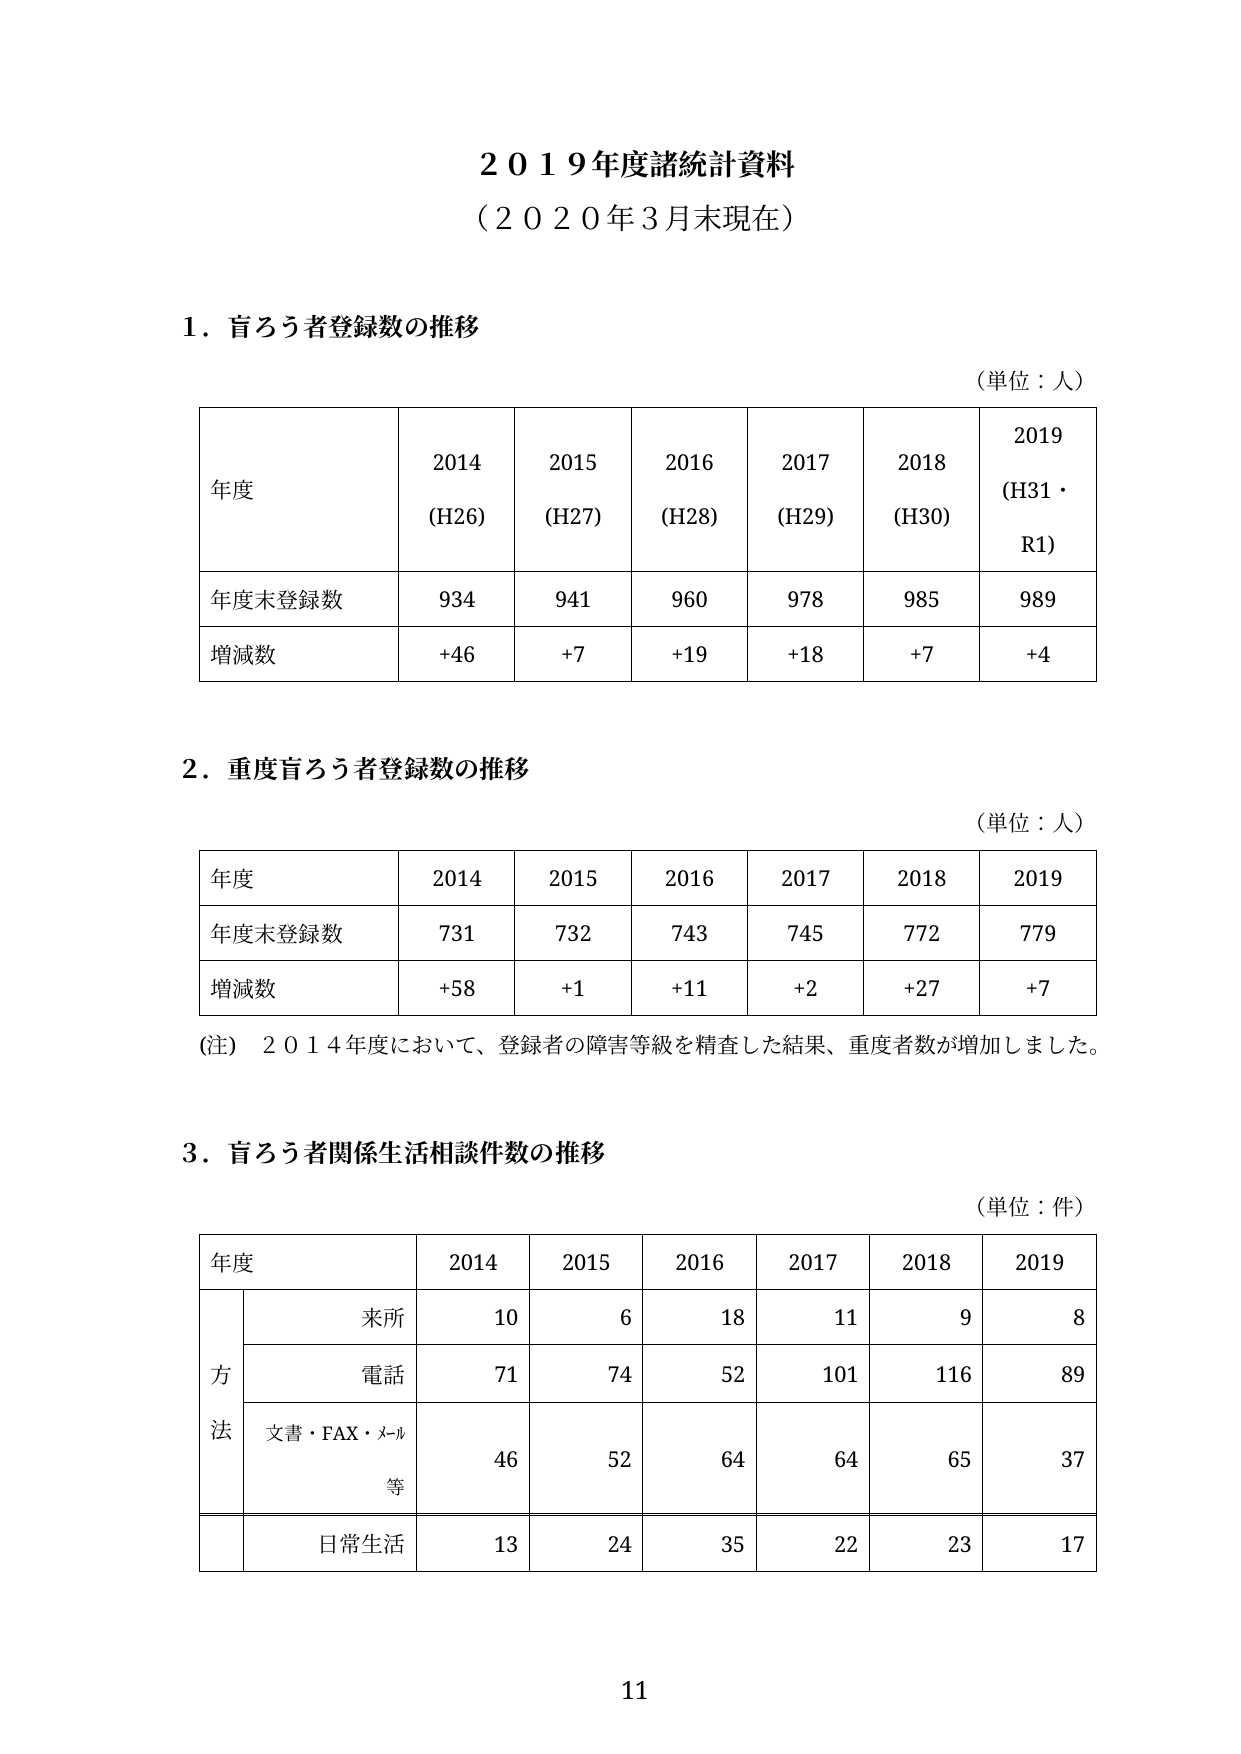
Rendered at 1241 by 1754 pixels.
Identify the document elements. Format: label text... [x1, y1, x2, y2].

table_cell 989 [980, 572, 1096, 626]
table_header 2014 (H26) [399, 408, 514, 571]
table_cell 来所 [244, 1290, 416, 1344]
table_header 2019 [980, 851, 1096, 905]
table_cell 電話 [244, 1345, 416, 1402]
table_header 年度 [200, 408, 398, 571]
table_cell +2 [748, 961, 863, 1015]
table_cell 732 [515, 906, 631, 960]
table_cell +7 [980, 961, 1096, 1015]
table_header 2016 [632, 851, 747, 905]
table_cell 方法 [200, 1290, 243, 1513]
table_cell +19 [632, 627, 747, 681]
table_cell +27 [864, 961, 979, 1015]
table_cell 増減数 [200, 961, 398, 1015]
table_header 2018 [864, 851, 979, 905]
table_cell 9 [870, 1290, 982, 1344]
table_cell +46 [399, 627, 514, 681]
table_cell 731 [399, 906, 514, 960]
text （単位：件） [177, 1179, 1096, 1233]
table_cell 772 [864, 906, 979, 960]
table_cell 46 [417, 1403, 529, 1513]
text ２．重度盲ろう者登録数の推移 [177, 741, 1092, 795]
table_header 2018 (H30) [864, 408, 979, 571]
table_cell 985 [864, 572, 979, 626]
table_cell 74 [530, 1345, 642, 1402]
table_cell 978 [748, 572, 863, 626]
table_cell +7 [515, 627, 631, 681]
text （単位：人） [177, 352, 1096, 407]
table_cell 年度末登録数 [200, 906, 398, 960]
table_cell 71 [417, 1345, 529, 1402]
table_header 2016 (H28) [632, 408, 747, 571]
table_cell 116 [870, 1345, 982, 1402]
table_cell +1 [515, 961, 631, 1015]
table_header 2014 [399, 851, 514, 905]
table_cell 内容 [200, 1516, 243, 1571]
table_cell 35 [643, 1516, 756, 1571]
table_cell 日常生活 [244, 1516, 416, 1571]
table_header 2015 (H27) [515, 408, 631, 571]
table_cell 745 [748, 906, 863, 960]
table_cell 89 [983, 1345, 1096, 1402]
table_cell 18 [643, 1290, 756, 1344]
table_cell 年度末登録数 [200, 572, 398, 626]
table_header 2017 [748, 851, 863, 905]
table_cell 13 [417, 1516, 529, 1571]
text １．盲ろう者登録数の推移 [177, 298, 1092, 352]
table_cell 8 [983, 1290, 1096, 1344]
text ３．盲ろう者関係生活相談件数の推移 [177, 1125, 1092, 1179]
table_cell 941 [515, 572, 631, 626]
table_cell 6 [530, 1290, 642, 1344]
table_header 2017 (H29) [748, 408, 863, 571]
table_header 2018 [870, 1235, 982, 1289]
table_header 2016 [643, 1235, 756, 1289]
table_header 2014 [417, 1235, 529, 1289]
table_header 年度 [200, 851, 398, 905]
text ２０１９年度諸統計資料 [177, 135, 1092, 190]
table_cell 10 [417, 1290, 529, 1344]
text (注) ２０１４年度において、登録者の障害等級を精査した結果、重度者数が増加しました。 [177, 1016, 1117, 1071]
table_cell 934 [399, 572, 514, 626]
text （２０２０年３月末現在） [177, 190, 1092, 244]
table_cell 22 [757, 1516, 869, 1571]
table_cell 23 [870, 1516, 982, 1571]
table_cell 24 [530, 1516, 642, 1571]
table_cell +7 [864, 627, 979, 681]
table_cell 743 [632, 906, 747, 960]
table_cell 101 [757, 1345, 869, 1402]
table_cell 17 [983, 1516, 1096, 1571]
table_cell 960 [632, 572, 747, 626]
table_cell 64 [643, 1403, 756, 1513]
table_cell +58 [399, 961, 514, 1015]
table_cell 増減数 [200, 627, 398, 681]
table_cell 37 [983, 1403, 1096, 1513]
table_cell 64 [757, 1403, 869, 1513]
table_header 2019 (H31・R1) [980, 408, 1096, 571]
table_cell 52 [643, 1345, 756, 1402]
table_header 年度 [200, 1235, 416, 1289]
table_cell +18 [748, 627, 863, 681]
table_cell 文書・FAX・ﾒｰﾙ等 [244, 1403, 416, 1513]
table_cell 52 [530, 1403, 642, 1513]
table_header 2015 [530, 1235, 642, 1289]
table_cell 11 [757, 1290, 869, 1344]
table_cell 65 [870, 1403, 982, 1513]
table_header 2015 [515, 851, 631, 905]
table_cell +4 [980, 627, 1096, 681]
table_header 2019 [983, 1235, 1096, 1289]
text （単位：人） [177, 795, 1096, 849]
table_cell +11 [632, 961, 747, 1015]
table_header 2017 [757, 1235, 869, 1289]
table_cell 779 [980, 906, 1096, 960]
